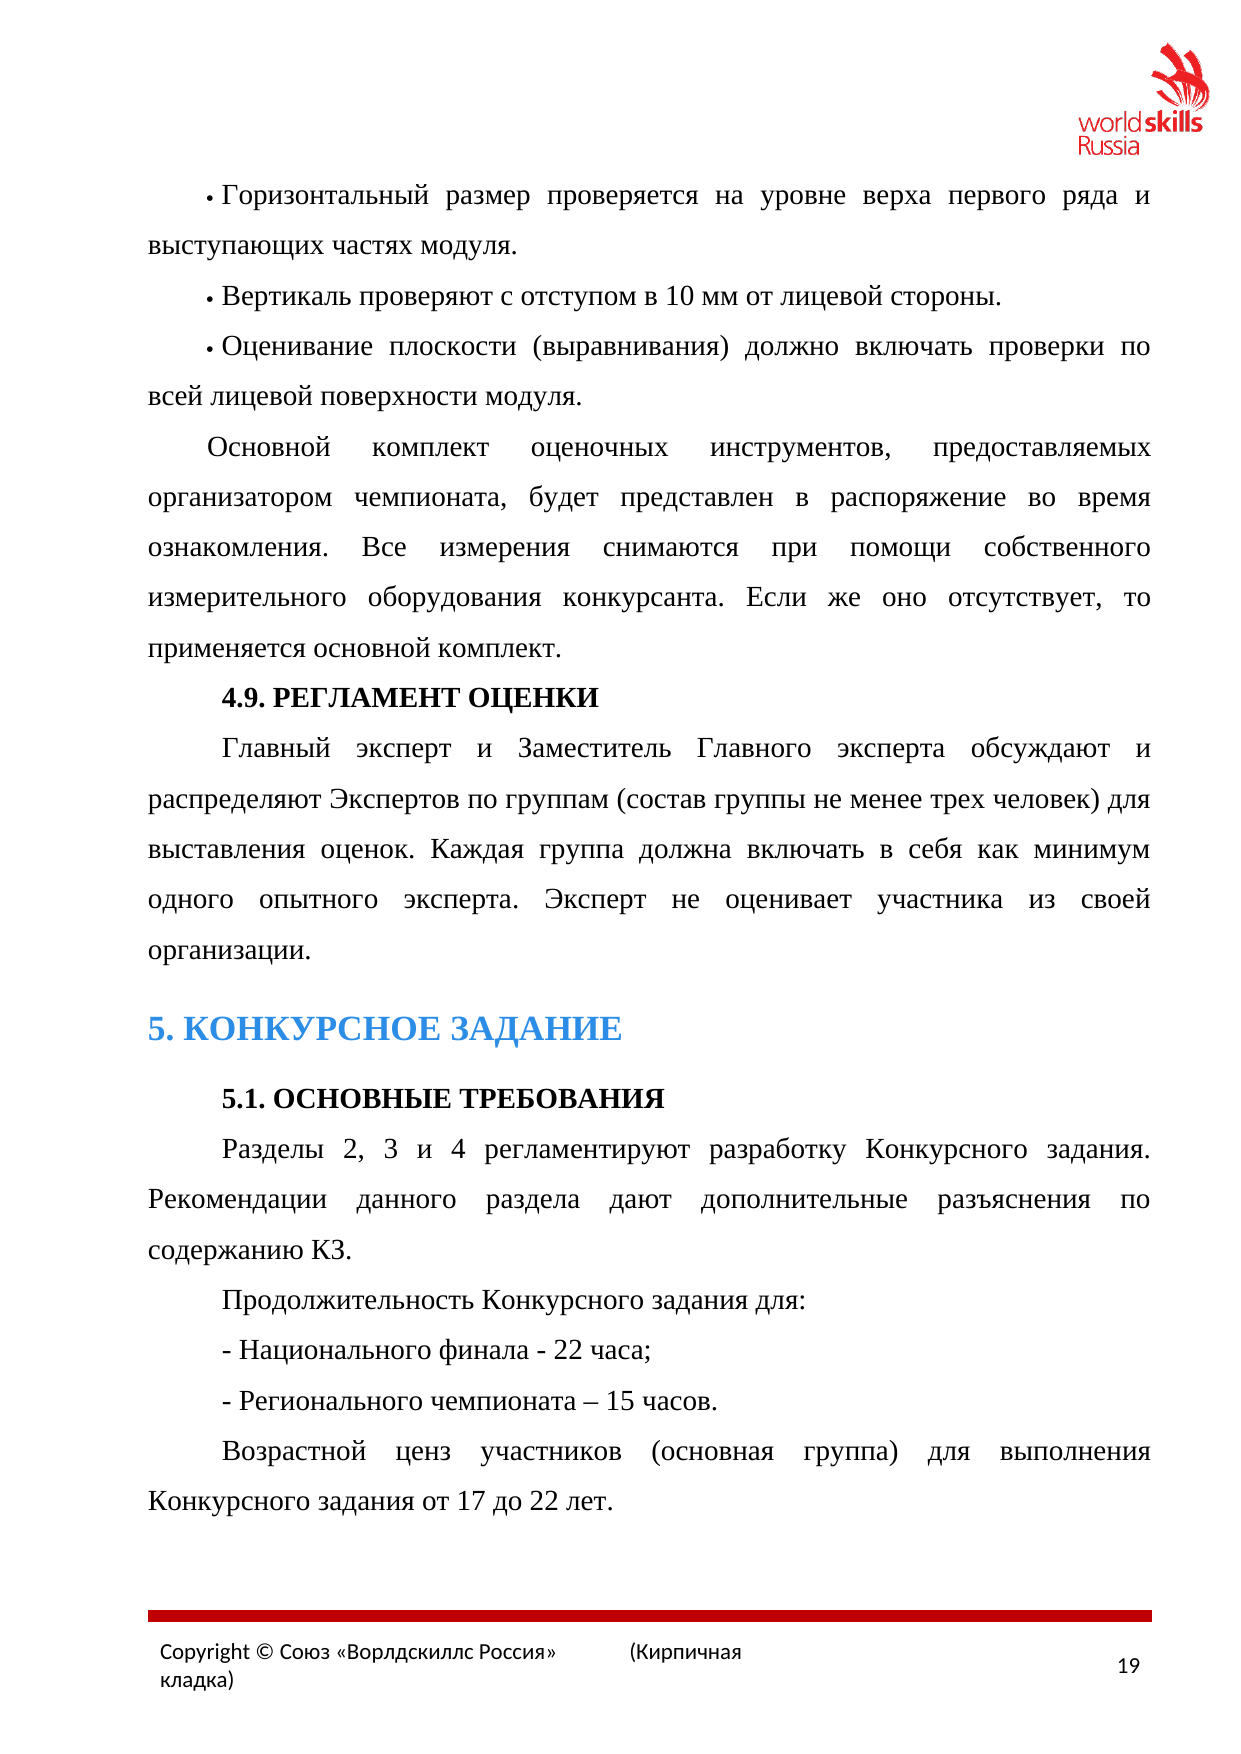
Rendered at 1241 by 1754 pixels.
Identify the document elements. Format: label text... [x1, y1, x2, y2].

text Главный эксперт и Заместитель Главного эксперта обсуждают и распределяют Экспертов по группам (состав группы не менее трех человек) для выставления оценок. Каждая группа должна включать в себя как минимум одного опытного эксперта. Эксперт не оценивает участника из своей организации. [148, 731, 1152, 965]
text Возрастной ценз участников (основная группа) для выполнения Конкурсного задания от 17 до 22 лет. [148, 1433, 1152, 1517]
text Разделы 2, 3 и 4 регламентируют разработку Конкурсного задания. Рекомендации данного раздела дают дополнительные разъяснения по содержанию КЗ. [148, 1131, 1152, 1265]
text 5.1. ОСНОВНЫЕ ТРЕБОВАНИЯ [148, 1081, 1152, 1114]
text Основной комплект оценочных инструментов, предоставляемых организатором чемпионата, будет представлен в распоряжение во время ознакомления. Все измерения снимаются при помощи собственного измерительного оборудования конкурсанта. Если же оно отсутствует, то применяется основной комплект. [148, 429, 1152, 663]
text 5. КОНКУРСНОЕ ЗАДАНИЕ [148, 1007, 1152, 1048]
text Продолжительность Конкурсного задания для: [148, 1282, 1152, 1316]
text - Национального финала - 22 часа; [148, 1332, 1152, 1366]
text - Регионального чемпионата – 15 часов. [148, 1383, 1152, 1416]
text Горизонтальный размер проверяется на уровне верха первого ряда и выступающих частях модуля. [148, 177, 1152, 261]
text Оценивание плоскости (выравнивания) должно включать проверки по всей лицевой поверхности модуля. [148, 328, 1152, 412]
text Вертикаль проверяют с отступом в 10 мм от лицевой стороны. [148, 278, 1152, 311]
text 4.9. РЕГЛАМЕНТ ОЦЕНКИ [148, 680, 1152, 714]
picture [1078, 42, 1235, 155]
